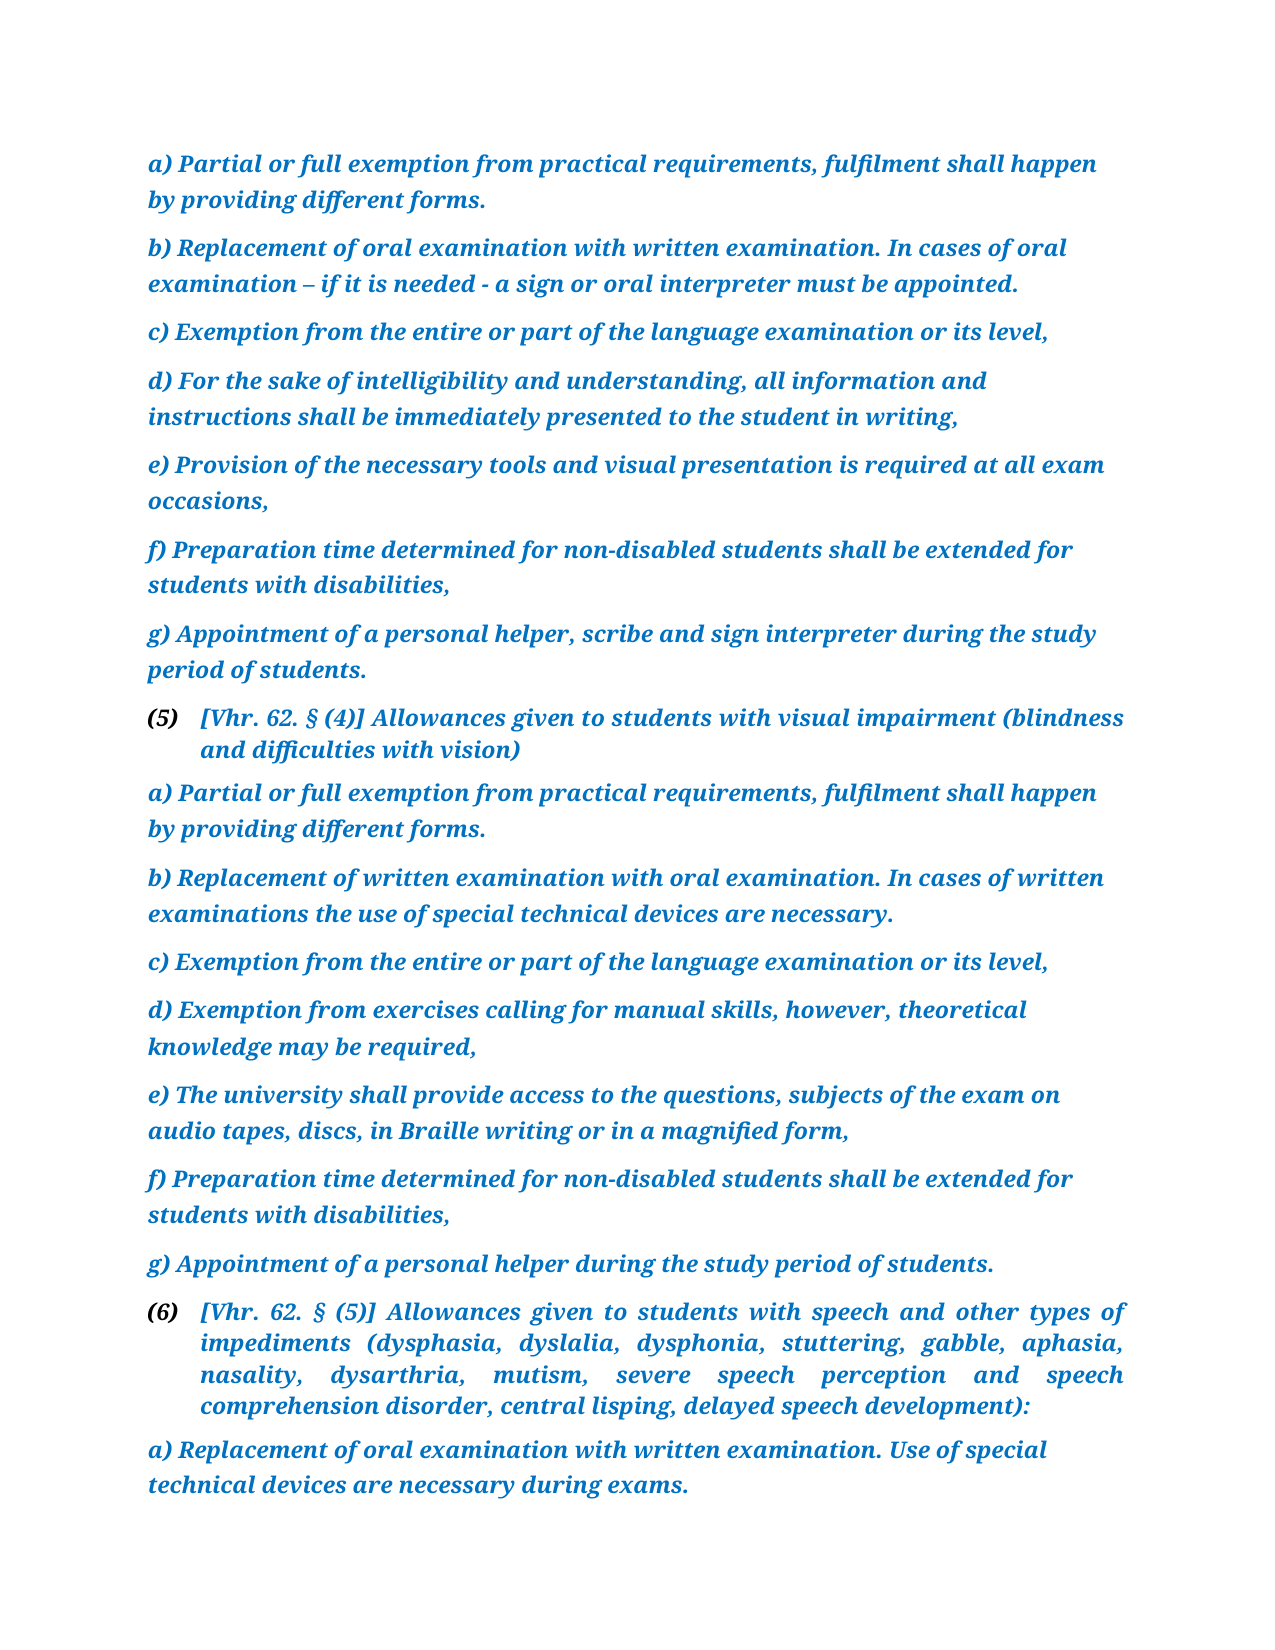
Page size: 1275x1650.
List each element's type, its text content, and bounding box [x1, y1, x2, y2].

text a) Replacement of oral examination with written examination. Use of special technical devices are necessary during exams. [148, 1433, 1127, 1501]
text b) Replacement of oral examination with written examination. In cases of oral examination – if it is needed - a sign or oral interpreter must be appointed. [148, 232, 1127, 299]
text g) Appointment of a personal helper during the study period of students. [148, 1248, 1127, 1279]
text b) Replacement of written examination with oral examination. In cases of written examinations the use of special technical devices are necessary. [148, 862, 1127, 929]
text f) Preparation time determined for non-disabled students shall be extended for students with disabilities, [148, 533, 1127, 601]
text c) Exemption from the entire or part of the language examination or its level, [148, 316, 1127, 348]
text e) The university shall provide access to the questions, subjects of the exam on audio tapes, discs, in Braille writing or in a magnified form, [148, 1079, 1127, 1146]
text a) Partial or full exemption from practical requirements, fulfilment shall happen by providing different forms. [148, 148, 1127, 215]
list [Vhr. 62. § (5)] Allowances given to students with speech and other types of impediments (dysphasia, dyslalia, dysphonia, stuttering, gabble, aphasia, nasality, dysarthria, mutism, severe speech perception and speech comprehension disorder, central lisping, delayed speech development): [162, 1296, 1127, 1421]
text g) Appointment of a personal helper, scribe and sign interpreter during the study period of students. [148, 618, 1127, 685]
text d) Exemption from exercises calling for manual skills, however, theoretical knowledge may be required, [148, 994, 1127, 1062]
text a) Partial or full exemption from practical requirements, fulfilment shall happen by providing different forms. [148, 777, 1127, 844]
list [Vhr. 62. § (4)] Allowances given to students with visual impairment (blindness and difficulties with vision) [162, 702, 1127, 765]
text c) Exemption from the entire or part of the language examination or its level, [148, 946, 1127, 977]
text d) For the sake of intelligibility and understanding, all information and instructions shall be immediately presented to the student in writing, [148, 365, 1127, 432]
text e) Provision of the necessary tools and visual presentation is required at all exam occasions, [148, 449, 1127, 516]
text f) Preparation time determined for non-disabled students shall be extended for students with disabilities, [148, 1163, 1127, 1230]
